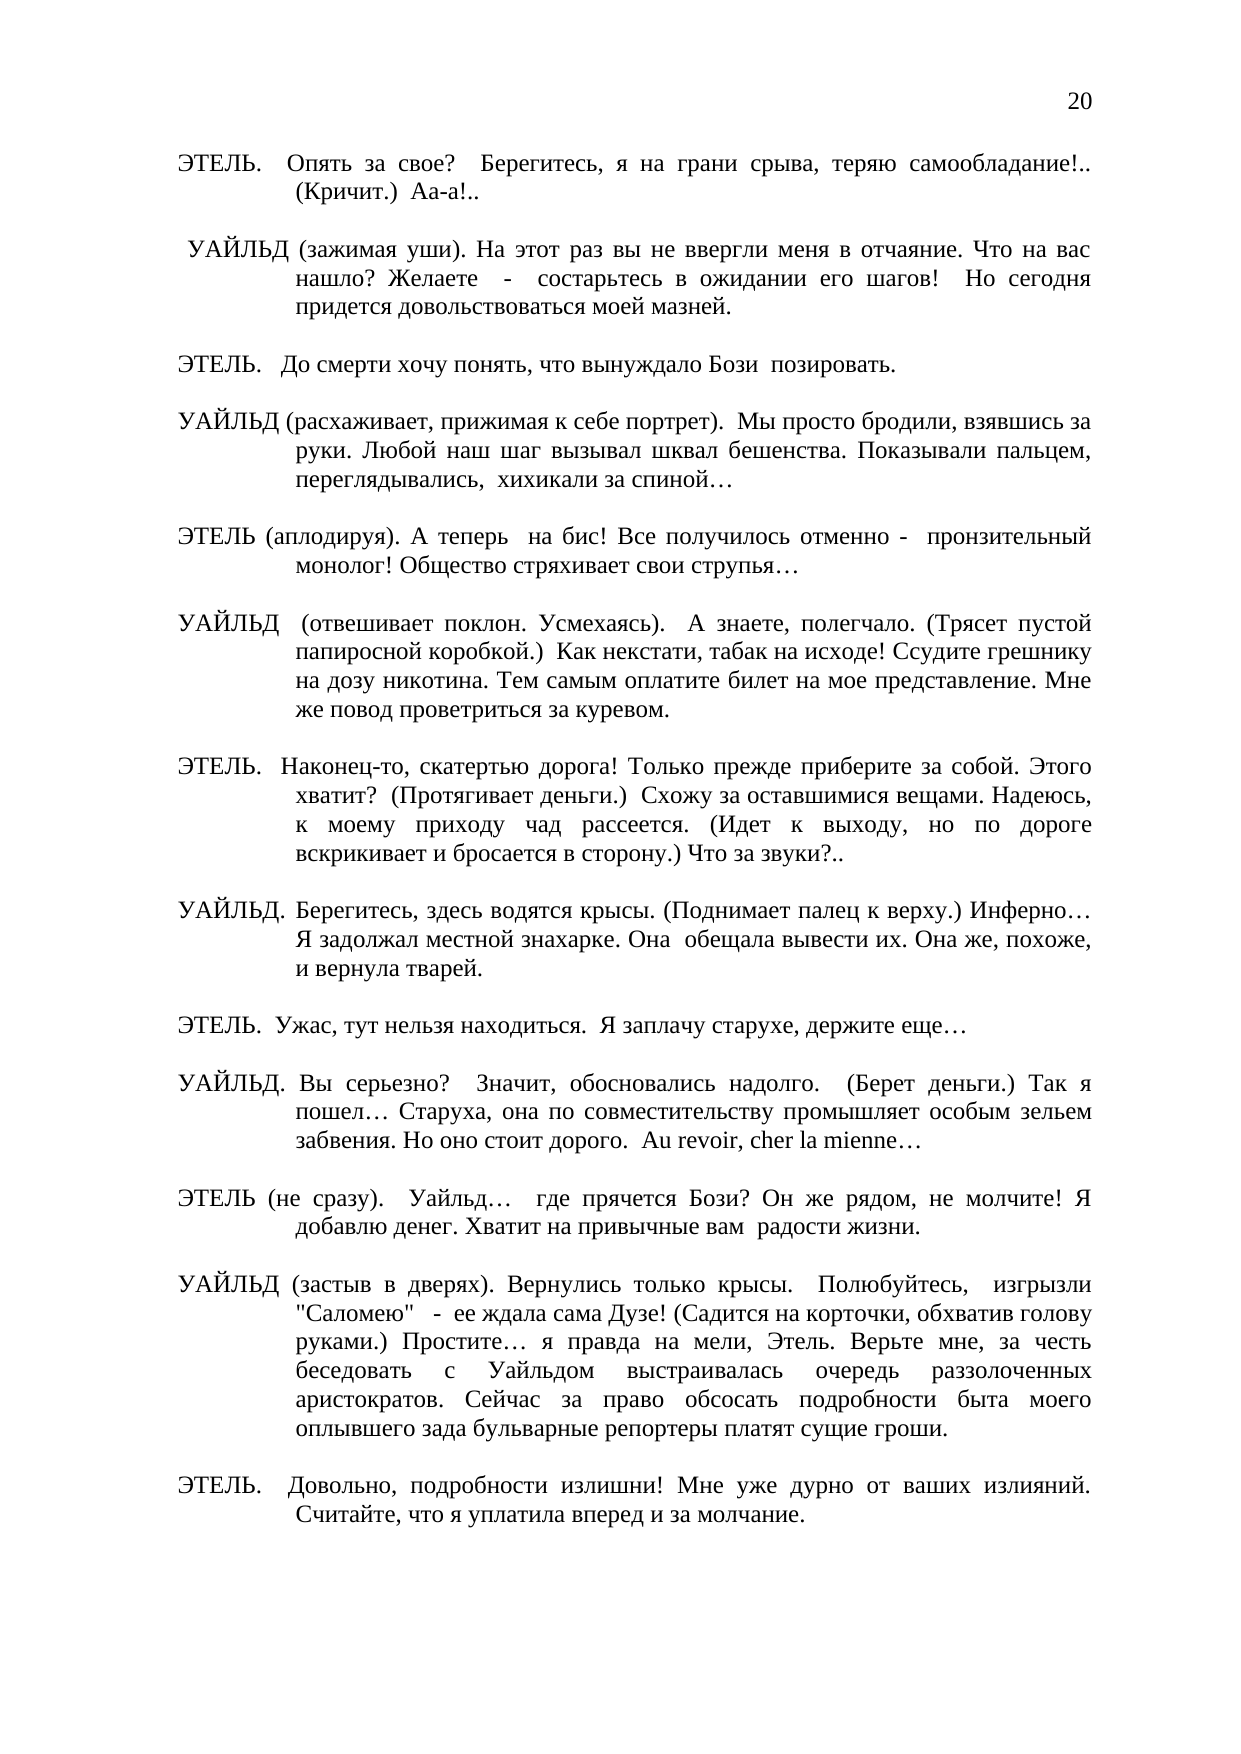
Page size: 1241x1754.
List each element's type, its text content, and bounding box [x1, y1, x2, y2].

text ЭТЕЛЬ (аплодируя). А теперь на бис! Все получилось отменно - пронзительный монолог! Общество стряхивает свои струпья… [177, 521, 1092, 579]
text ЭТЕЛЬ. Наконец-то, скатертью дорога! Только прежде приберите за собой. Этого хватит? (Протягивает деньги.) Схожу за оставшимися вещами. Надеюсь, к моему приходу чад рассеется. (Идет к выходу, но по дороге вскрикивает и бросается в сторону.) Что за звуки?.. [177, 751, 1092, 866]
text ЭТЕЛЬ. До смерти хочу понять, что вынуждало Бози позировать. [177, 349, 1092, 378]
text УАЙЛЬД (зажимая уши). На этот раз вы не ввергли меня в отчаяние. Что на вас нашло? Желаете - состарьтесь в ожидании его шагов! Но сегодня придется довольствоваться моей мазней. [177, 234, 1092, 320]
text ЭТЕЛЬ. Опять за свое? Берегитесь, я на грани срыва, теряю самообладание!.. (Кричит.) Аа-а!.. [177, 148, 1092, 205]
text ЭТЕЛЬ. Довольно, подробности излишни! Мне уже дурно от ваших излияний. Считайте, что я уплатила вперед и за молчание. [177, 1470, 1092, 1528]
text УАЙЛЬД. Берегитесь, здесь водятся крысы. (Поднимает палец к верху.) Инферно… Я задолжал местной знахарке. Она обещала вывести их. Она же, похоже, и вернула тварей. [177, 895, 1092, 981]
text УАЙЛЬД (расхаживает, прижимая к себе портрет). Мы просто бродили, взявшись за руки. Любой наш шаг вызывал шквал бешенства. Показывали пальцем, переглядывались, хихикали за спиной… [177, 406, 1092, 493]
text УАЙЛЬД. Вы серьезно? Значит, обосновались надолго. (Берет деньги.) Так я пошел… Старуха, она по совместительству промышляет особым зельем забвения. Но оно стоит дорого. Au revoir, cher la mienne… [177, 1068, 1092, 1154]
text УАЙЛЬД (застыв в дверях). Вернулись только крысы. Полюбуйтесь, изгрызли "Саломею" - ее ждала сама Дузе! (Садится на корточки, обхватив голову руками.) Простите… я правда на мели, Этель. Верьте мне, за честь беседовать с Уайльдом выстраивалась очередь раззолоченных аристократов. Сейчас за право обсосать подробности быта моего оплывшего зада бульварные репортеры платят сущие гроши. [177, 1269, 1092, 1441]
text ЭТЕЛЬ. Ужас, тут нельзя находиться. Я заплачу старухе, держите еще… [177, 1010, 1092, 1039]
text УАЙЛЬД (отвешивает поклон. Усмехаясь). А знаете, полегчало. (Трясет пустой папиросной коробкой.) Как некстати, табак на исходе! Ссудите грешнику на дозу никотина. Тем самым оплатите билет на мое представление. Мне же повод проветриться за куревом. [177, 608, 1092, 723]
text ЭТЕЛЬ (не сразу). Уайльд… где прячется Бози? Он же рядом, не молчите! Я добавлю денег. Хватит на привычные вам радости жизни. [177, 1183, 1092, 1240]
